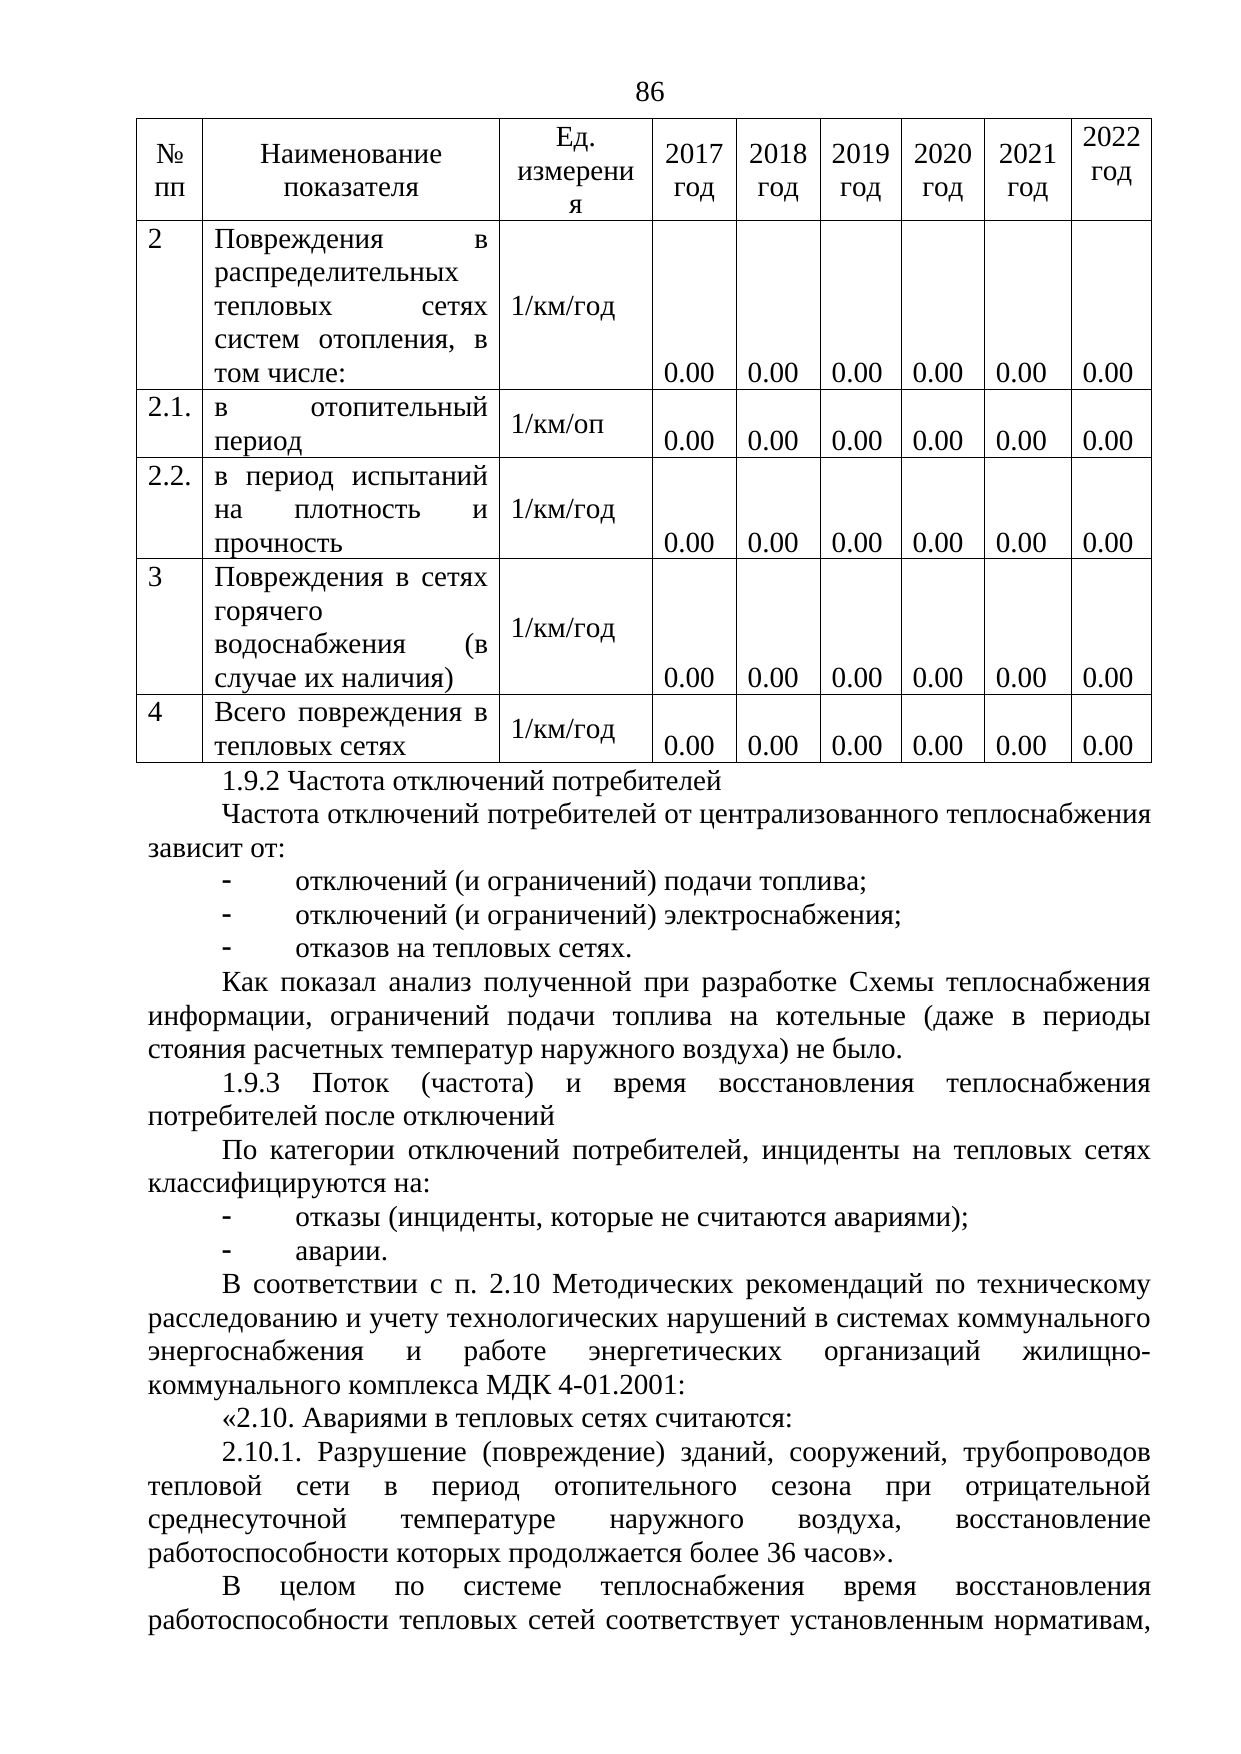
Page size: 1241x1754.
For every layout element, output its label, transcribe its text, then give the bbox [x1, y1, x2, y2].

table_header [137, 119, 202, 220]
text отключений (и ограничений) подачи топлива; [148, 863, 1152, 897]
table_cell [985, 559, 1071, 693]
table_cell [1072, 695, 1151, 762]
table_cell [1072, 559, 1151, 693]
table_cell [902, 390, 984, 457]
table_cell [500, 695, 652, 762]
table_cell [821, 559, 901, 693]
text отказы (инциденты, которые не считаются авариями); [148, 1199, 1152, 1233]
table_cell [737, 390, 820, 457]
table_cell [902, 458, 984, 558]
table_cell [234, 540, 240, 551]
text отключений (и ограничений) электроснабжения; [148, 897, 1152, 931]
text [148, 1568, 1152, 1635]
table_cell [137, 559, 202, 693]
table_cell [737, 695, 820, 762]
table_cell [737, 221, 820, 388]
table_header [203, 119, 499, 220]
text В соответствии с п. 2.10 Методических рекомендаций по техническому расследованию и учету технологических нарушений в системах коммунального энергоснабжения и работе энергетических организаций жилищно-коммунального комплекса МДК 4-01.2001: [148, 1266, 1152, 1401]
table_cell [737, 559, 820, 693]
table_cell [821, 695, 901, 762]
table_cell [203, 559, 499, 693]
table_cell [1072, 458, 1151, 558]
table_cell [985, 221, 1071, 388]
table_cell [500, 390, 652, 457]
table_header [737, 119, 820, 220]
text 1.9.3 Поток (частота) и время восстановления теплоснабжения потребителей после отключений [148, 1065, 1152, 1132]
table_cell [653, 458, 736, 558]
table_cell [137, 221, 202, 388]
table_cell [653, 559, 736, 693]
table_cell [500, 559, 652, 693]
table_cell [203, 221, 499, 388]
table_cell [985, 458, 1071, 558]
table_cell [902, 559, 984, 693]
text По категории отключений потребителей, инциденты на тепловых сетях классифицируются на: [148, 1132, 1152, 1199]
text отказов на тепловых сетях. [148, 931, 1152, 964]
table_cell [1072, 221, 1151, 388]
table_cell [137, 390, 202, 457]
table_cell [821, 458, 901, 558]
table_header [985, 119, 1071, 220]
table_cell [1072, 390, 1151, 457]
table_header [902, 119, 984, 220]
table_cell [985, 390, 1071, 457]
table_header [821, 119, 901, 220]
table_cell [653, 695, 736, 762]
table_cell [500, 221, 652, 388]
text 2.10.1. Разрушение (повреждение) зданий, сооружений, трубопроводов тепловой сети в период отопительного сезона при отрицательной среднесуточной температуре наружного воздуха, восстановление работоспособности которых продолжается более 36 часов». [148, 1434, 1152, 1568]
text аварии. [148, 1233, 1152, 1266]
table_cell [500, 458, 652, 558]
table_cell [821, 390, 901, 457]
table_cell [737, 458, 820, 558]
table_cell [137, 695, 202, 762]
text Частота отключений потребителей от централизованного теплоснабжения зависит от: [148, 796, 1152, 863]
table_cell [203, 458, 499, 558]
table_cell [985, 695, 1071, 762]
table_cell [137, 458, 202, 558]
text «2.10. Авариями в тепловых сетях считаются: [148, 1401, 1152, 1434]
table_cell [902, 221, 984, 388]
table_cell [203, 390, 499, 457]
text 1.9.2 Частота отключений потребителей [148, 763, 1152, 796]
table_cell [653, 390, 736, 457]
text Как показал анализ полученной при разработке Схемы теплоснабжения информации, ограничений подачи топлива на котельные (даже в периоды стояния расчетных температур наружного воздуха) не было. [148, 964, 1152, 1065]
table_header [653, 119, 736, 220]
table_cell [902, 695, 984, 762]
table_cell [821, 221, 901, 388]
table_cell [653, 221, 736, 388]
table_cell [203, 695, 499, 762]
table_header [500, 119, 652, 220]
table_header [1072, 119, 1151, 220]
